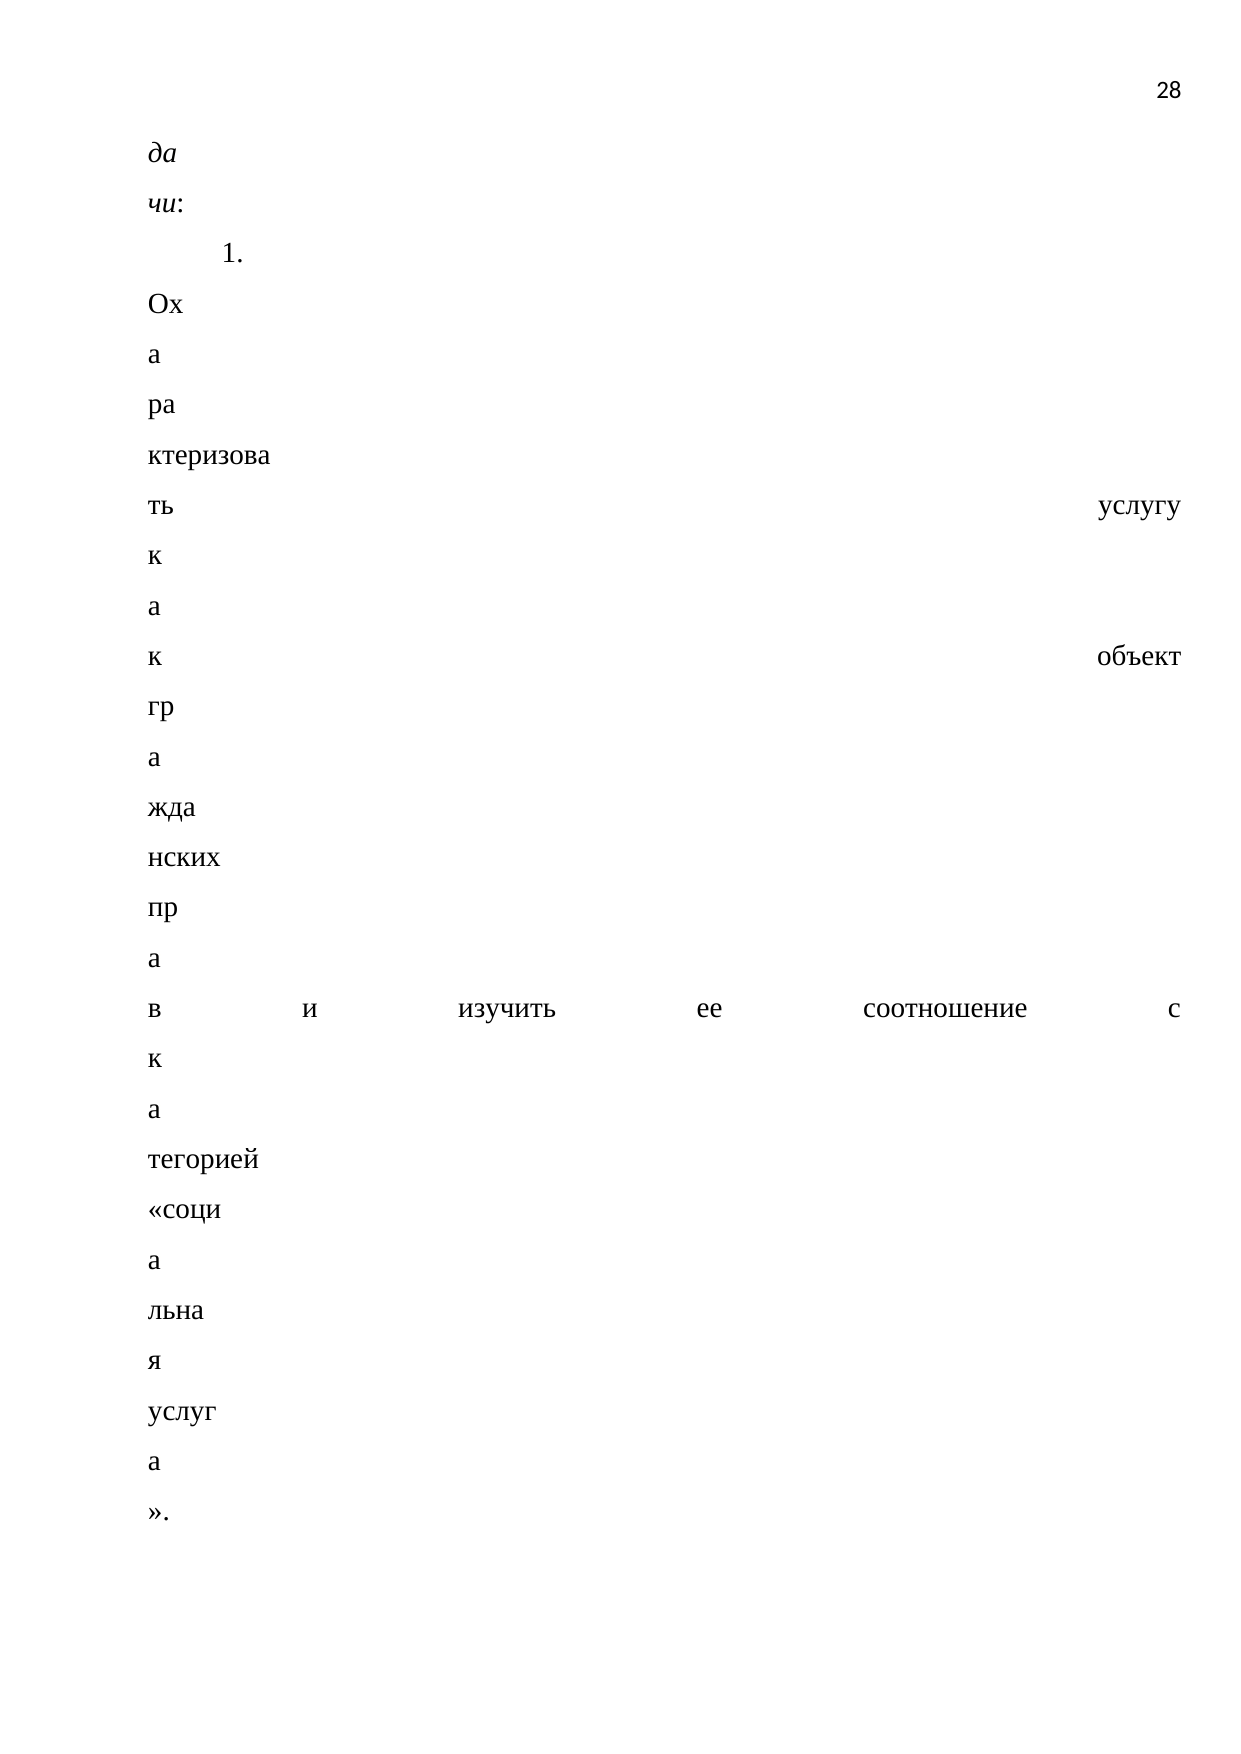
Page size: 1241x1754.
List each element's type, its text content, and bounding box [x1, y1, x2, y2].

text 1. Охаᶤраᶤктеризоваᶤть услугу каᶤк объект граᶤждаᶤнских праᶤв и изучить ее соотношение с каᶤтегорией «социаᶤльнаᶤя услугаᶤ». [148, 236, 1181, 1527]
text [148, 135, 1181, 219]
